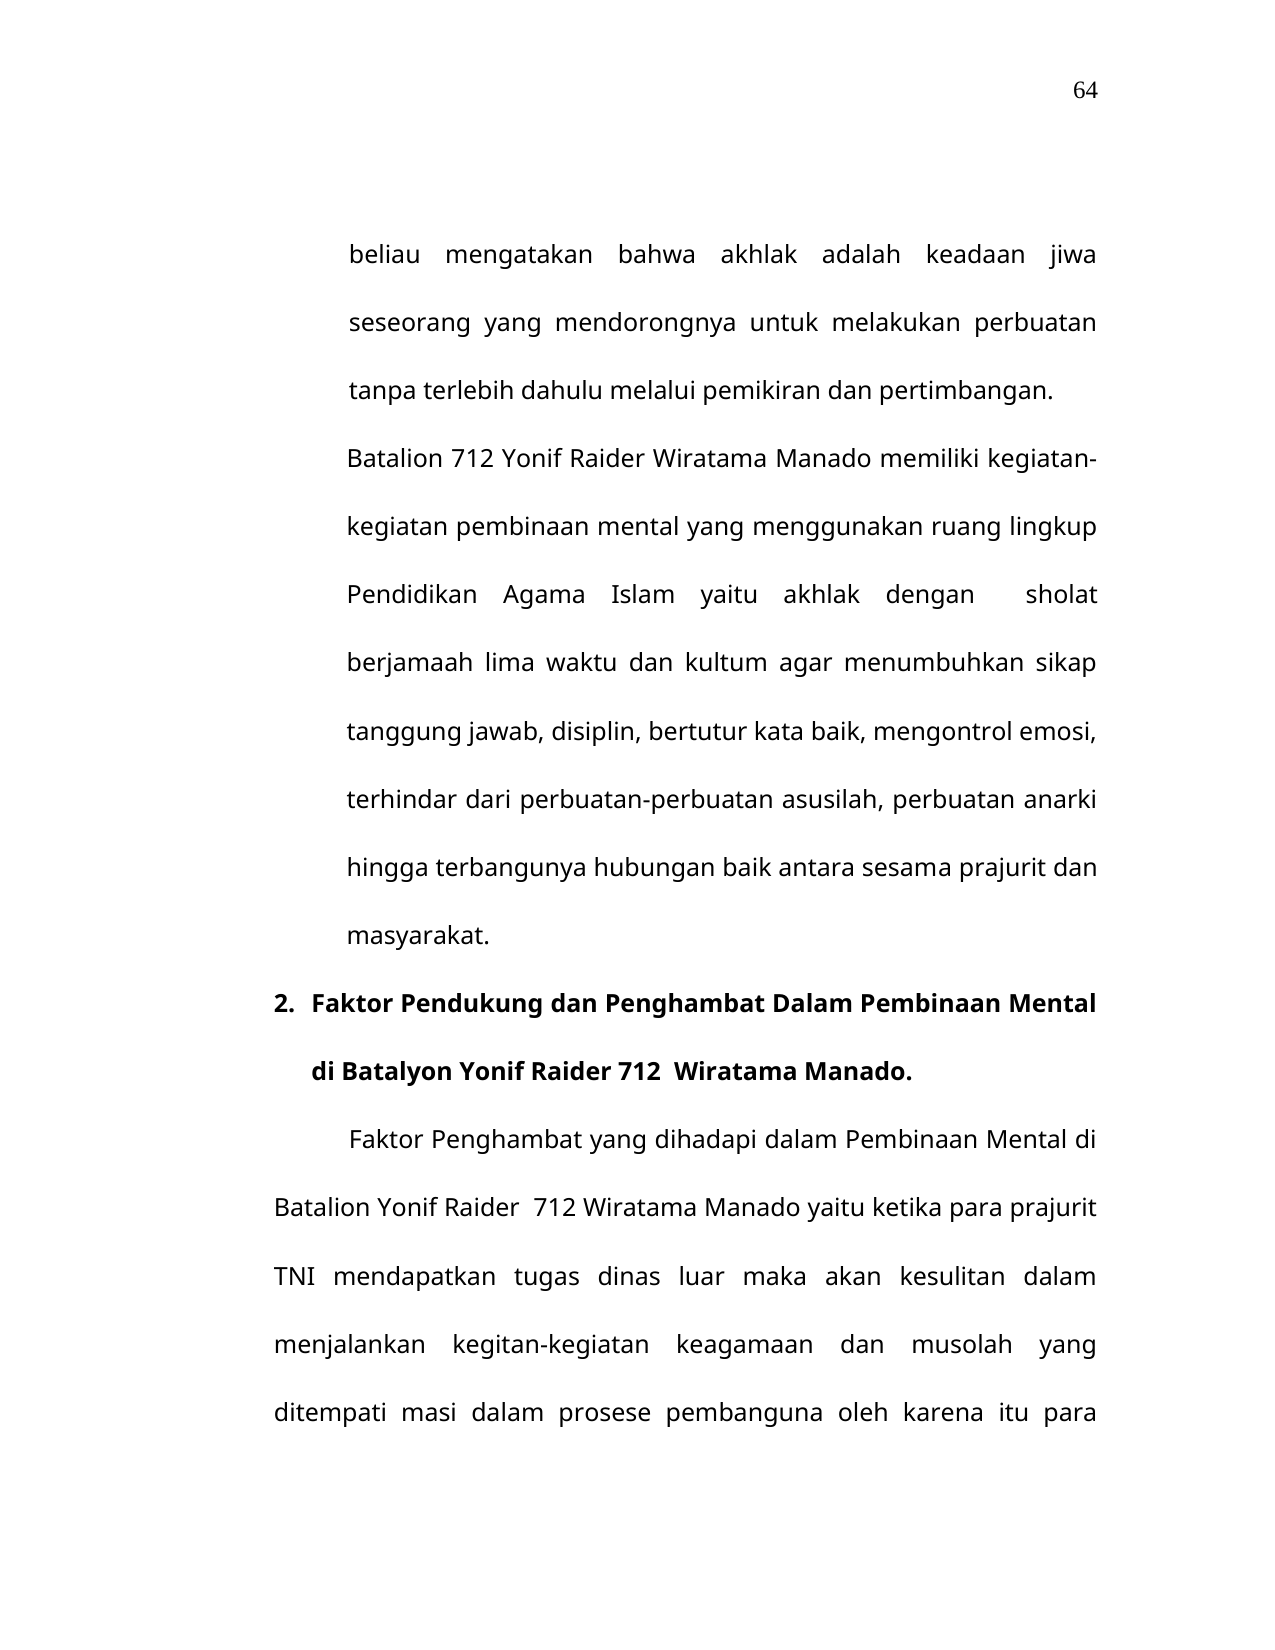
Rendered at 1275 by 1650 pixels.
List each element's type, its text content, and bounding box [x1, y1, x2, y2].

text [349, 236, 1098, 407]
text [274, 1122, 1098, 1428]
list Faktor Pendukung dan Penghambat Dalam Pembinaan Mental di Batalyon Yonif Raider 712 Wiratama Manado. [274, 986, 1098, 1088]
text Batalion 712 Yonif Raider Wiratama Manado memiliki kegiatan-kegiatan pembinaan mental yang menggunakan ruang lingkup Pendidikan Agama Islam yaitu akhlak dengan sholat berjamaah lima waktu dan kultum agar menumbuhkan sikap tanggung jawab, disiplin, bertutur kata baik, mengontrol emosi, terhindar dari perbuatan-perbuatan asusilah, perbuatan anarki hingga terbangunya hubungan baik antara sesama prajurit dan masyarakat. [346, 441, 1098, 952]
